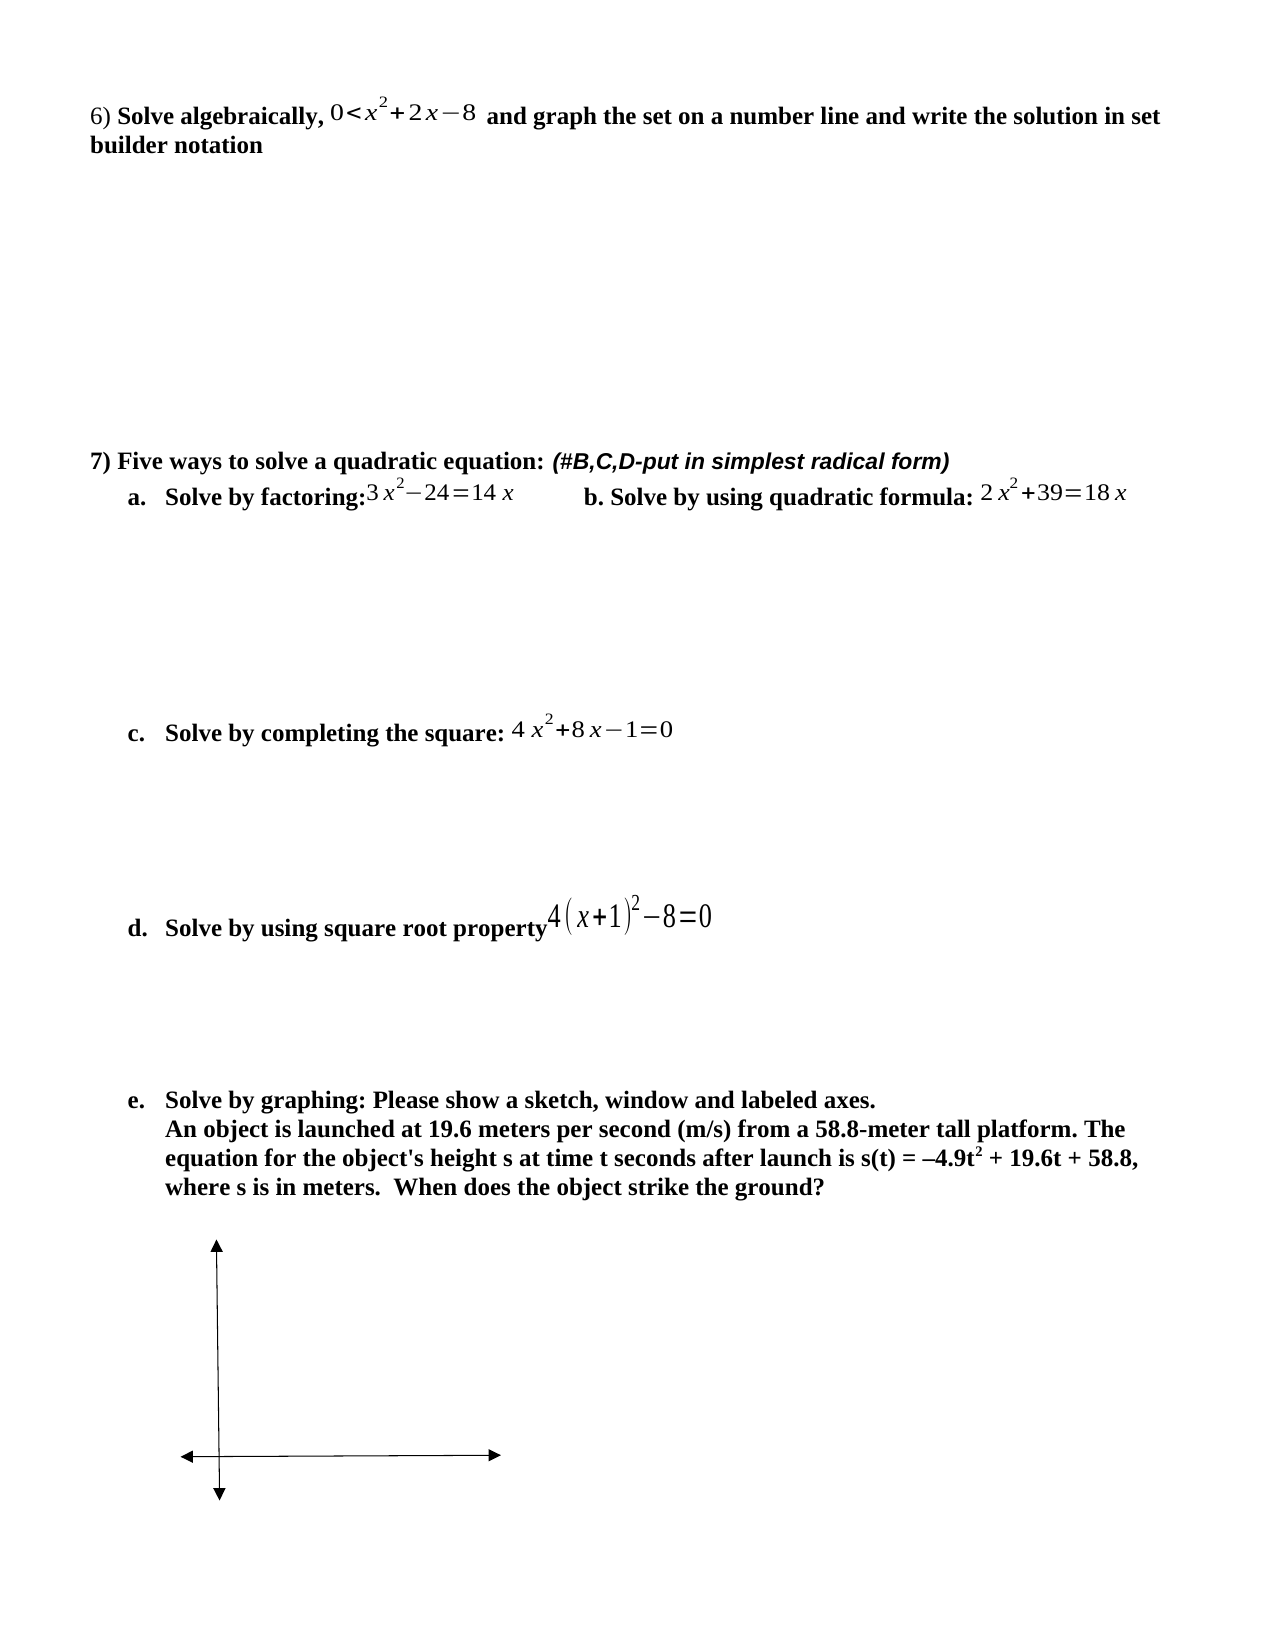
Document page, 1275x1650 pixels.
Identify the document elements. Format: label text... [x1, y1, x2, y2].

text 6) Solve algebraically, and graph the set on a number line and write the solution in set builder notation [90, 94, 1185, 159]
list Solve by using square root property [127, 891, 1185, 942]
list Solve by graphing: Please show a sketch, window and labeled axes. [127, 1086, 1185, 1114]
list Solve by factoring: b. Solve by using quadratic formula: [127, 475, 1185, 510]
text 7) Five ways to solve a quadratic equation: (#B,C,D-put in simplest radical form) [90, 446, 1185, 475]
list Solve by completing the square: [127, 712, 1185, 747]
text An object is launched at 19.6 meters per second (m/s) from a 58.8-meter tall platform. The equation for the object's height s at time t seconds after launch is s(t) = –4.9t2 + 19.6t + 58.8, where s is in meters. When does the object strike the ground? [165, 1114, 1185, 1201]
